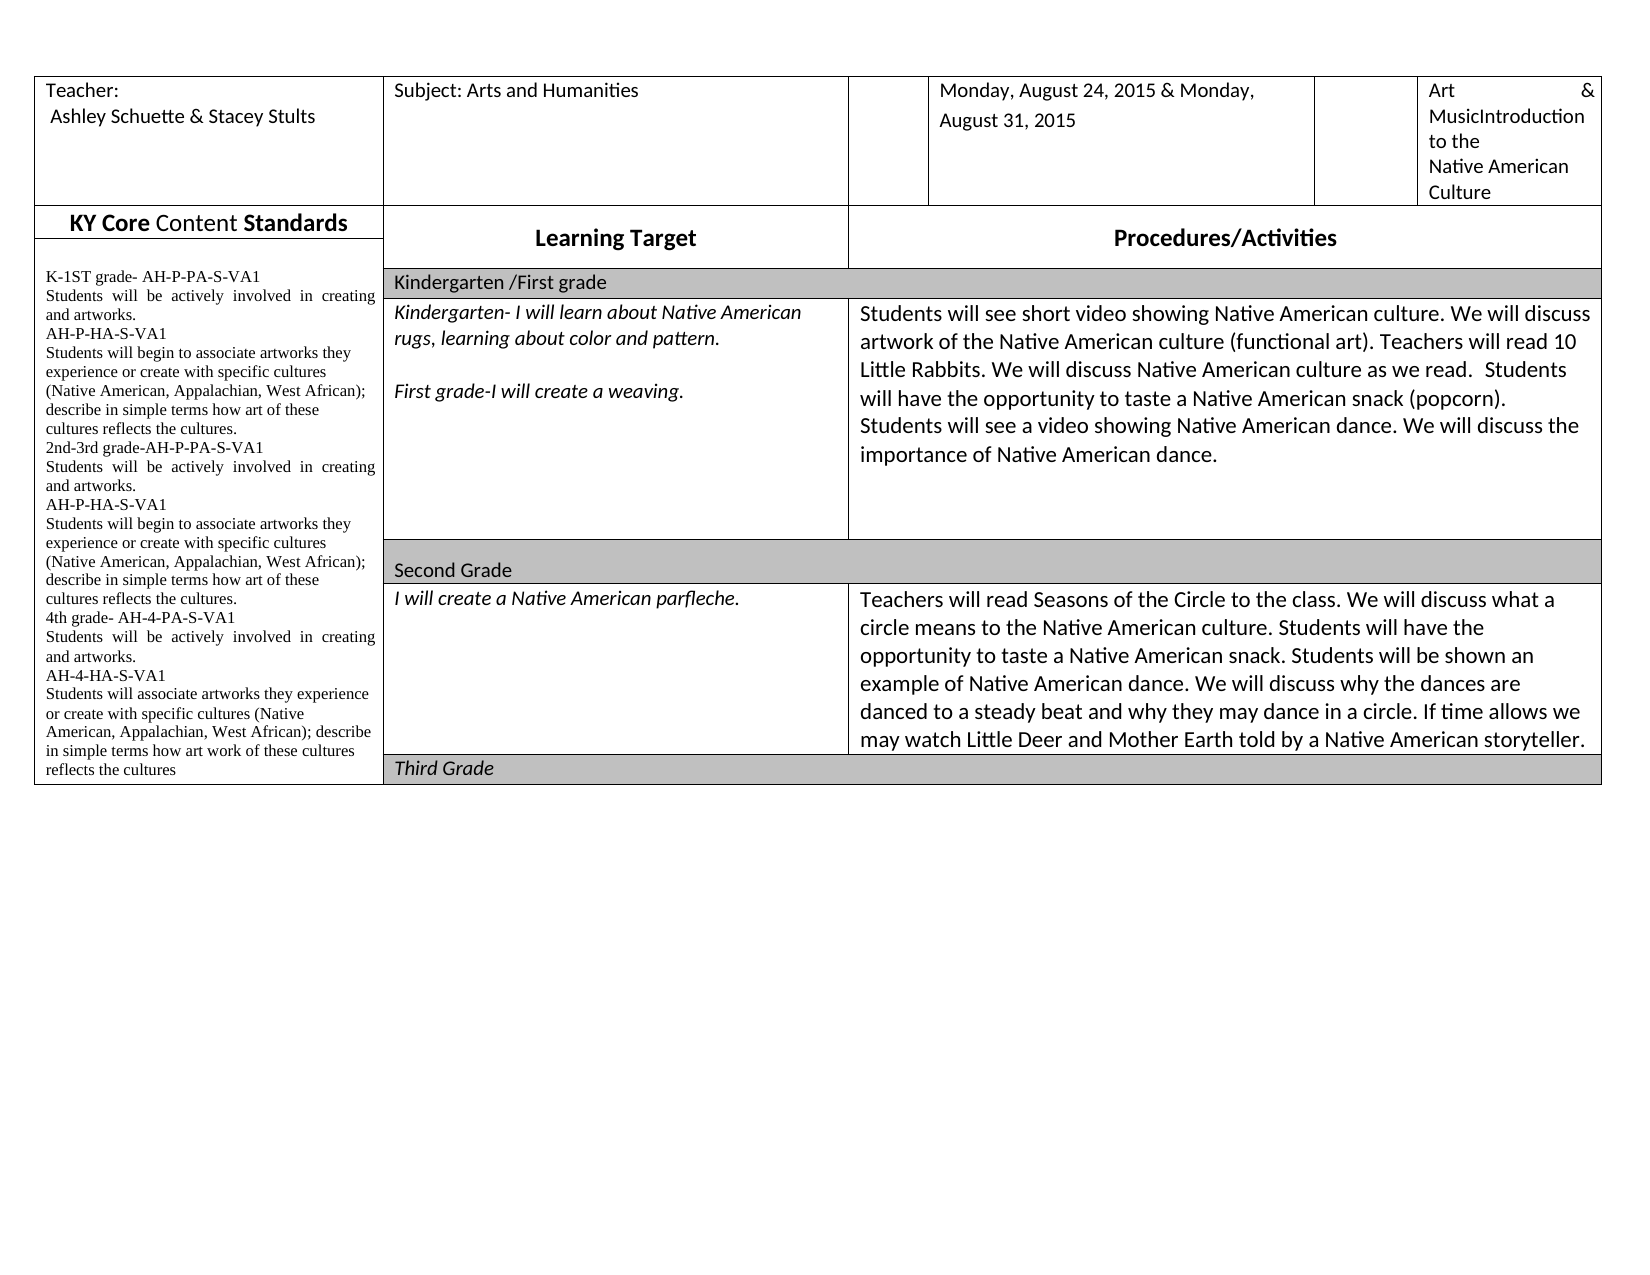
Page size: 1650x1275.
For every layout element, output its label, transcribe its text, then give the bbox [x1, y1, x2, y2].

table_cell KY Core Content Standards [35, 206, 383, 237]
table_header Monday, August 24, 2015 & Monday, August 31, 2015 [929, 77, 1314, 205]
table_cell [849, 540, 1601, 583]
table_cell Second Grade [384, 540, 849, 583]
table_cell Kindergarten /First grade [384, 269, 849, 298]
table_header [849, 77, 928, 205]
table_header Subject: Arts and Humanities [384, 77, 848, 205]
table_cell Students will see short video showing Native American culture. We will discuss artwork of the Native American culture (functional art). Teachers will read 10 Little Rabbits. We will discuss Native American culture as we read. Students will have the opportunity to taste a Native American snack (popcorn). Students will see a video showing Native American dance. We will discuss the importance of Native American dance. [849, 299, 1601, 539]
table_cell Teachers will read Seasons of the Circle to the class. We will discuss what a circle means to the Native American culture. Students will have the opportunity to taste a Native American snack. Students will be shown an example of Native American dance. We will discuss why the dances are danced to a steady beat and why they may dance in a circle. If time allows we may watch Little Deer and Mother Earth told by a Native American storyteller. [849, 584, 1601, 753]
table_header Teacher: Ashley Schuette & Stacey Stults [35, 77, 383, 205]
table_cell Procedures/Activities [849, 206, 1601, 268]
table_header Art & MusicIntroduction to the Native American Culture [1418, 77, 1601, 205]
table_cell Kindergarten- I will learn about Native American rugs, learning about color and pattern. First grade-I will create a weaving. [384, 299, 848, 539]
table_cell [849, 755, 1601, 784]
table_header [1315, 77, 1417, 205]
table_cell Learning Target [384, 206, 848, 268]
table_cell Third Grade [384, 755, 849, 784]
table_cell K-1ST grade- AH-P-PA-S-VA1 Students will be actively involved in creating and artworks. AH-P-HA-S-VA1 Students will begin to associate artworks they experience or create with specific cultures (Native American, Appalachian, West African); describe in simple terms how art of these cultures reflects the cultures. 2nd-3rd grade-AH-P-PA-S-VA1 Students will be actively involved in creating and artworks. AH-P-HA-S-VA1 Students will begin to associate artworks they experience or create with specific cultures (Native American, Appalachian, West African); describe in simple terms how art of these cultures reflects the cultures. 4th grade- AH-4-PA-S-VA1 Students will be actively involved in creating and artworks. AH-4-HA-S-VA1 Students will associate artworks they experience or create with specific cultures (Native American, Appalachian, West African); describe in simple terms how art work of these cultures reflects the cultures AH-4-HA-S-VA3 Students will describe artworks of specific cultures using visual art terminology 5th grade-AH-5-PA-S-VA1 Students will be actively involved in selecting media, techniques, and processes for creating artworks applying the elements of art and principles of design. AH-5-HA-S-VA1 Students will associate artworks they experience or create with specific cultures (Native American, Appalachian, West African); describe how the art of these cultures reflects the culture European influences in American visual art) AH-5-HA-S-VA4 Students will compare distinguishing characteristics of artworks from different cultures and time periods [35, 239, 383, 784]
table_cell [849, 269, 1601, 298]
table_cell I will create a Native American parfleche. [384, 584, 848, 753]
